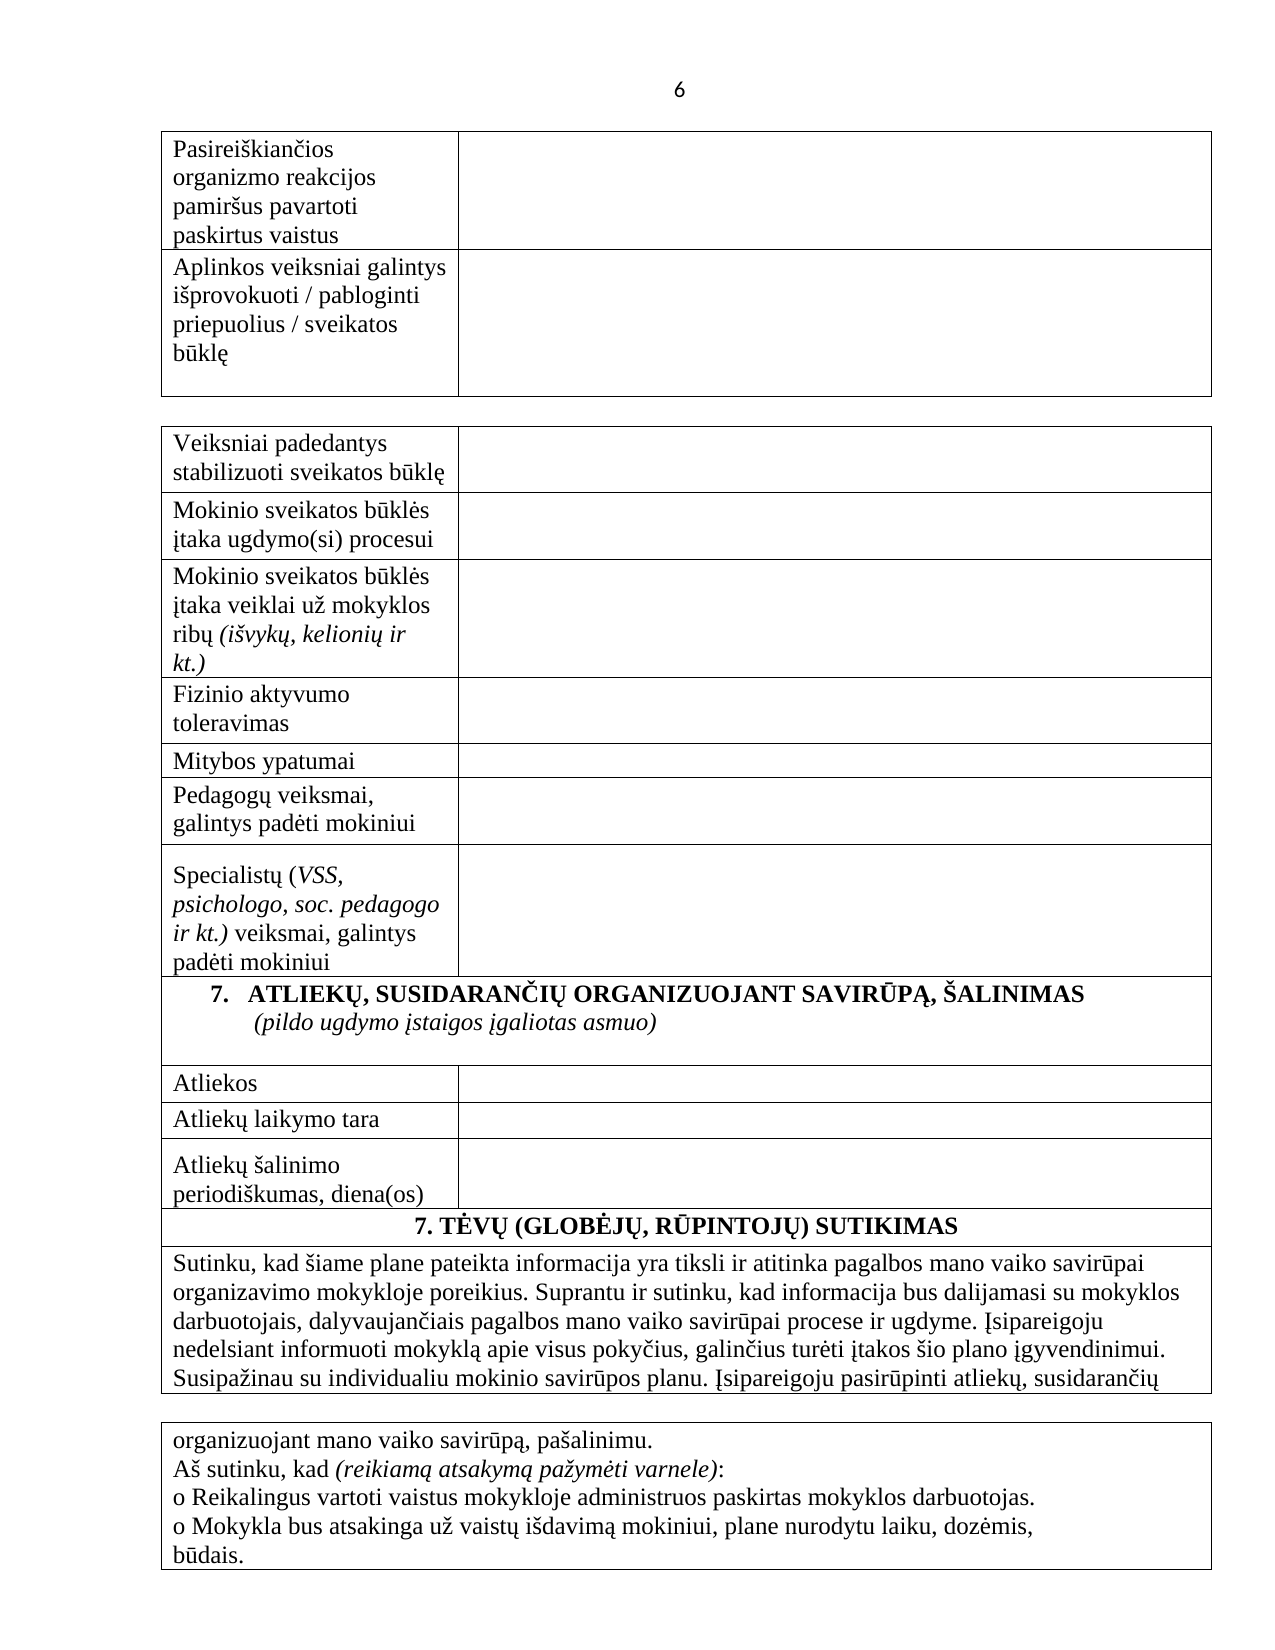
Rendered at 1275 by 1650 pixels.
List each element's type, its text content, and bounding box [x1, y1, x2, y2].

table_cell [459, 678, 1211, 743]
table_cell Specialistų (VSS, psichologo, soc. pedagogo ir kt.) veiksmai, galintys padėti mokiniui [162, 845, 458, 976]
table_cell [459, 1066, 1211, 1102]
table_cell Aplinkos veiksniai galintys išprovokuoti / pabloginti priepuolius / sveikatos būklę [162, 250, 458, 396]
table_cell Sutinku, kad šiame plane pateikta informacija yra tiksli ir atitinka pagalbos mano vaiko savirūpai organizavimo mokykloje poreikius. Suprantu ir sutinku, kad informacija bus dalijamasi su mokyklos darbuotojais, dalyvaujančiais pagalbos mano vaiko savirūpai procese ir ugdyme. Įsipareigoju nedelsiant informuoti mokyklą apie visus pokyčius, galinčius turėti įtakos šio plano įgyvendinimui. Susipažinau su individualiu mokinio savirūpos planu. Įsipareigoju pasirūpinti atliekų, susidarančių [162, 1247, 1211, 1392]
table_cell Mokinio sveikatos būklės įtaka veiklai už mokyklos ribų (išvykų, kelionių ir kt.) [162, 560, 458, 677]
table_cell Atliekos [162, 1066, 458, 1102]
table_header [459, 427, 1211, 492]
table_cell Atliekų šalinimo periodiškumas, diena(os) [162, 1139, 458, 1208]
table_cell Mitybos ypatumai [162, 744, 458, 777]
table_cell 7. TĖVŲ (GLOBĖJŲ, RŪPINTOJŲ) SUTIKIMAS [162, 1209, 1211, 1246]
table_cell [459, 845, 1211, 976]
table_cell [459, 493, 1211, 559]
table_cell Atliekų laikymo tara [162, 1103, 458, 1138]
table_cell [459, 1103, 1211, 1138]
table_cell [459, 744, 1211, 777]
table_cell Mokinio sveikatos būklės įtaka ugdymo(si) procesui [162, 493, 458, 559]
table_cell ATLIEKŲ, SUSIDARANČIŲ ORGANIZUOJANT SAVIRŪPĄ, ŠALINIMAS (pildo ugdymo įstaigos įgaliotas asmuo) [162, 977, 1211, 1065]
table_cell [459, 132, 1211, 249]
table_cell Pedagogų veiksmai, galintys padėti mokiniui [162, 778, 458, 843]
table_cell [459, 778, 1211, 843]
table_cell Pasireiškiančios organizmo reakcijos pamiršus pavartoti paskirtus vaistus [162, 132, 458, 249]
table_cell [459, 1139, 1211, 1208]
table_cell [459, 250, 1211, 396]
table_cell Fizinio aktyvumo toleravimas [162, 678, 458, 743]
table_header Veiksniai padedantys stabilizuoti sveikatos būklę [162, 427, 458, 492]
table_cell [459, 560, 1211, 677]
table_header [162, 1423, 1211, 1569]
